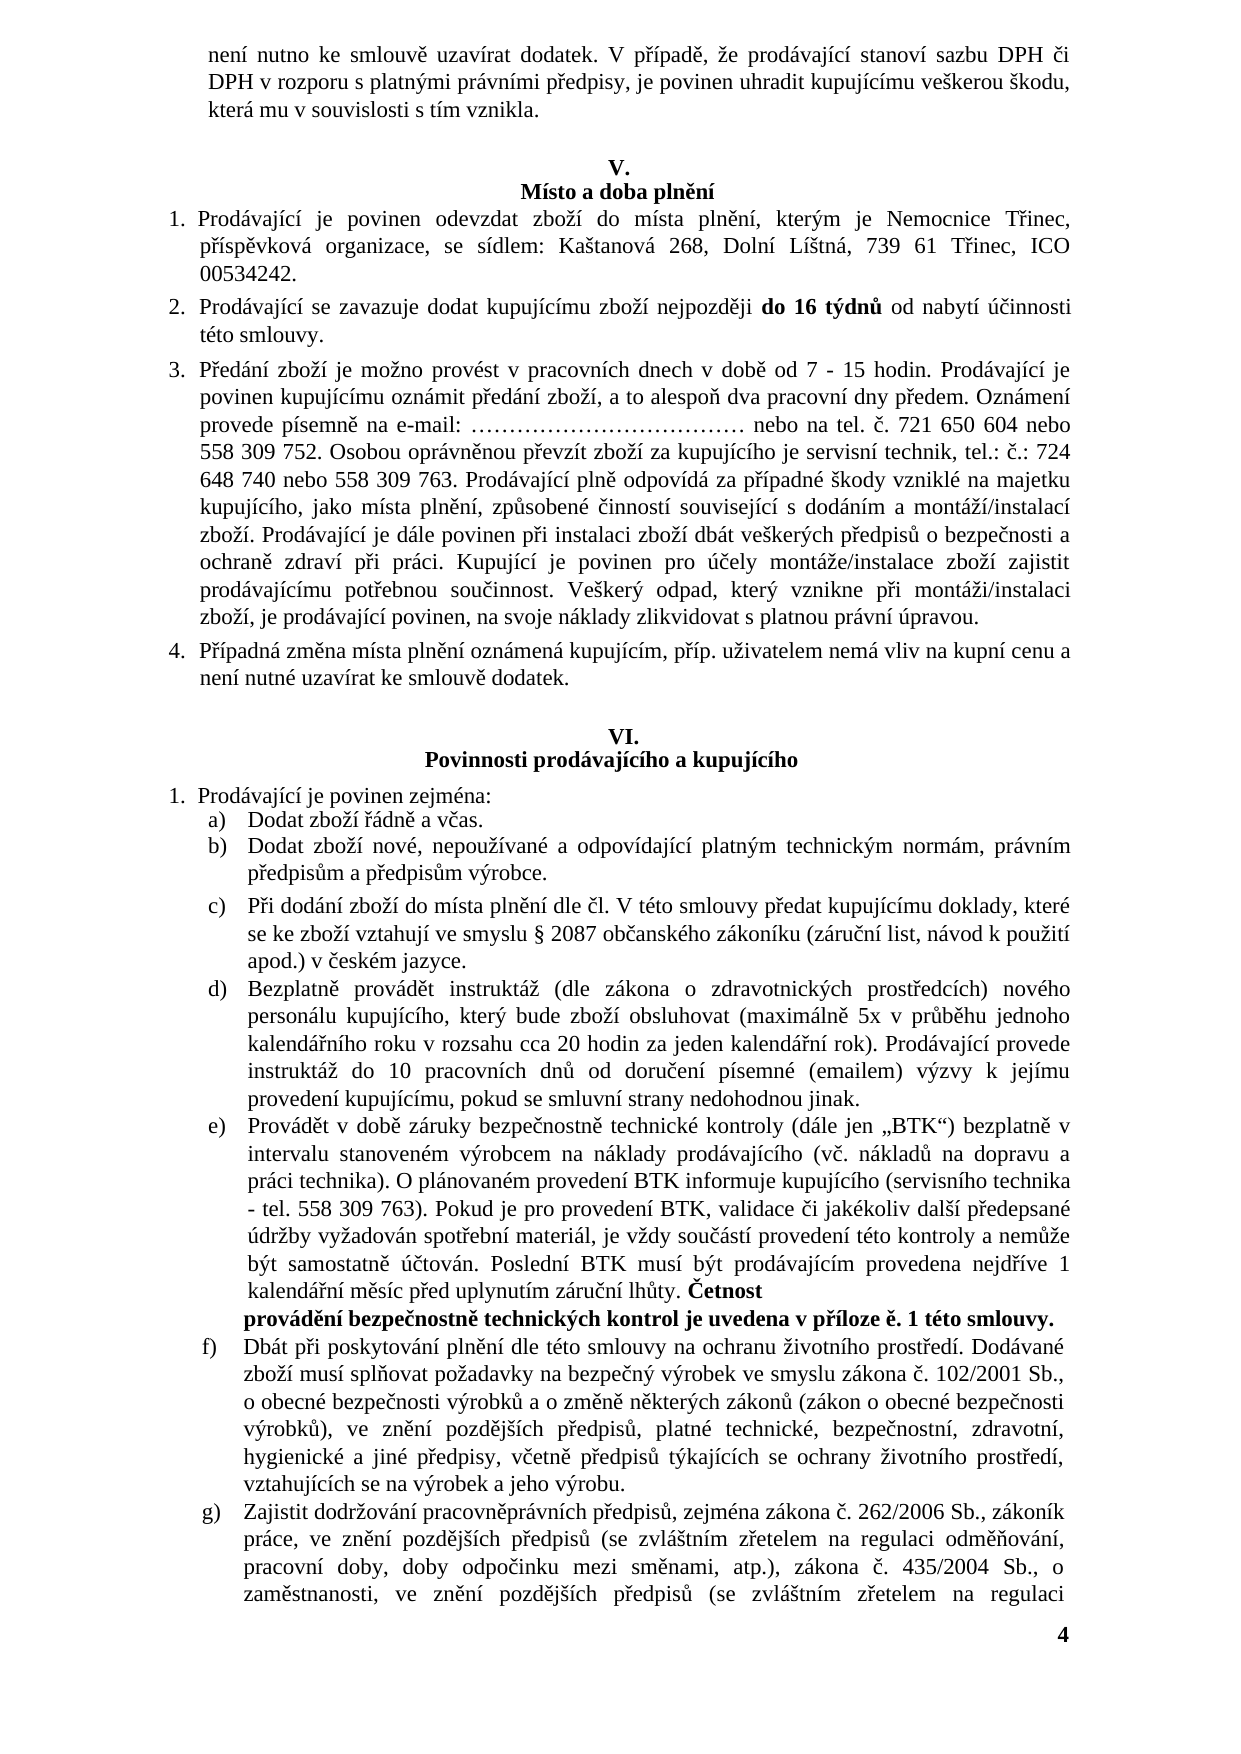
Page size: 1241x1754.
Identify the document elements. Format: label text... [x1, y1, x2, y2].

text Povinnosti prodávajícího a kupujícího [424, 749, 1213, 772]
text VI. [608, 726, 1213, 749]
list Prodávající se zavazuje dodat kupujícímu zboží nejpozději do 16 týdnů od nabytí účinnosti této smlouvy. [168, 292, 1072, 348]
list Dodat zboží nové, nepoužívané a odpovídající platným technickým normám, právním předpisům a předpisům výrobce. [208, 832, 1072, 886]
list Případná změna místa plnění oznámená kupujícím, příp. uživatelem nemá vliv na kupní cenu a není nutné uzavírat ke smlouvě dodatek. [168, 636, 1072, 691]
text Místo a doba plnění [520, 181, 1213, 204]
text není nutno ke smlouvě uzavírat dodatek. V případě, že prodávající stanoví sazbu DPH či DPH v rozporu s platnými právními předpisy, je povinen uhradit kupujícímu veškerou škodu, která mu v souvislosti s tím vznikla. [208, 40, 1072, 122]
list Bezplatně provádět instruktáž (dle zákona o zdravotnických prostředcích) nového personálu kupujícího, který bude zboží obsluhovat (maximálně 5x v průběhu jednoho kalendářního roku v rozsahu cca 20 hodin za jeden kalendářní rok). Prodávající provede instruktáž do 10 pracovních dnů od doručení písemné (emailem) výzvy k jejímu provedení kupujícímu, pokud se smluvní strany nedohodnou jinak. [208, 974, 1072, 1112]
list Předání zboží je možno provést v pracovních dnech v době od 7 - 15 hodin. Prodávající je povinen kupujícímu oznámit předání zboží, a to alespoň dva pracovní dny předem. Oznámení provede písemně na e-mail: ……………………………… nebo na tel. č. 721 650 604 nebo 558 309 752. Osobou oprávněnou převzít zboží za kupujícího je servisní technik, tel.: č.: 724 648 740 nebo 558 309 763. Prodávající plně odpovídá za případné škody vzniklé na majetku kupujícího, jako místa plnění, způsobené činností související s dodáním a montáží/instalací zboží. Prodávající je dále povinen při instalaci zboží dbát veškerých předpisů o bezpečnosti a ochraně zdraví při práci. Kupující je povinen pro účely montáže/instalace zboží zajistit prodávajícímu potřebnou součinnost. Veškerý odpad, který vznikne při montáži/instalaci zboží, je prodávající povinen, na svoje náklady zlikvidovat s platnou právní úpravou. [168, 355, 1072, 630]
list Dodat zboží řádně a včas. [208, 809, 1213, 832]
list Při dodání zboží do místa plnění dle čl. V této smlouvy předat kupujícímu doklady, které se ke zboží vztahují ve smyslu § 2087 občanského zákoníku (záruční list, návod k použití apod.) v českém jazyce. [208, 892, 1072, 974]
text V. [608, 157, 1213, 180]
list Prodávající je povinen zejména: [168, 785, 1213, 808]
list Prodávající je povinen odevzdat zboží do místa plnění, kterým je Nemocnice Třinec, příspěvková organizace, se sídlem: Kaštanová 268, Dolní Líštná, 739 61 Třinec, ICO 00534242. [168, 204, 1072, 287]
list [202, 1497, 1065, 1607]
text provádění bezpečnostně technických kontrol je uvedena v příloze ě. 1 této smlouvy. [243, 1304, 1065, 1332]
list Dbát při poskytování plnění dle této smlouvy na ochranu životního prostředí. Dodávané zboží musí splňovat požadavky na bezpečný výrobek ve smyslu zákona č. 102/2001 Sb., o obecné bezpečnosti výrobků a o změně některých zákonů (zákon o obecné bezpečnosti výrobků), ve znění pozdějších předpisů, platné technické, bezpečnostní, zdravotní, hygienické a jiné předpisy, včetně předpisů týkajících se ochrany životního prostředí, vztahujících se na výrobek a jeho výrobu. [202, 1332, 1065, 1497]
list Provádět v době záruky bezpečnostně technické kontroly (dále jen „BTK“) bezplatně v intervalu stanoveném výrobcem na náklady prodávajícího (vč. nákladů na dopravu a práci technika). O plánovaném provedení BTK informuje kupujícího (servisního technika - tel. 558 309 763). Pokud je pro provedení BTK, validace či jakékoliv další předepsané údržby vyžadován spotřební materiál, je vždy součástí provedení této kontroly a nemůže být samostatně účtován. Poslední BTK musí být prodávajícím provedena nejdříve 1 kalendářní měsíc před uplynutím záruční lhůty. Četnost [208, 1112, 1072, 1304]
